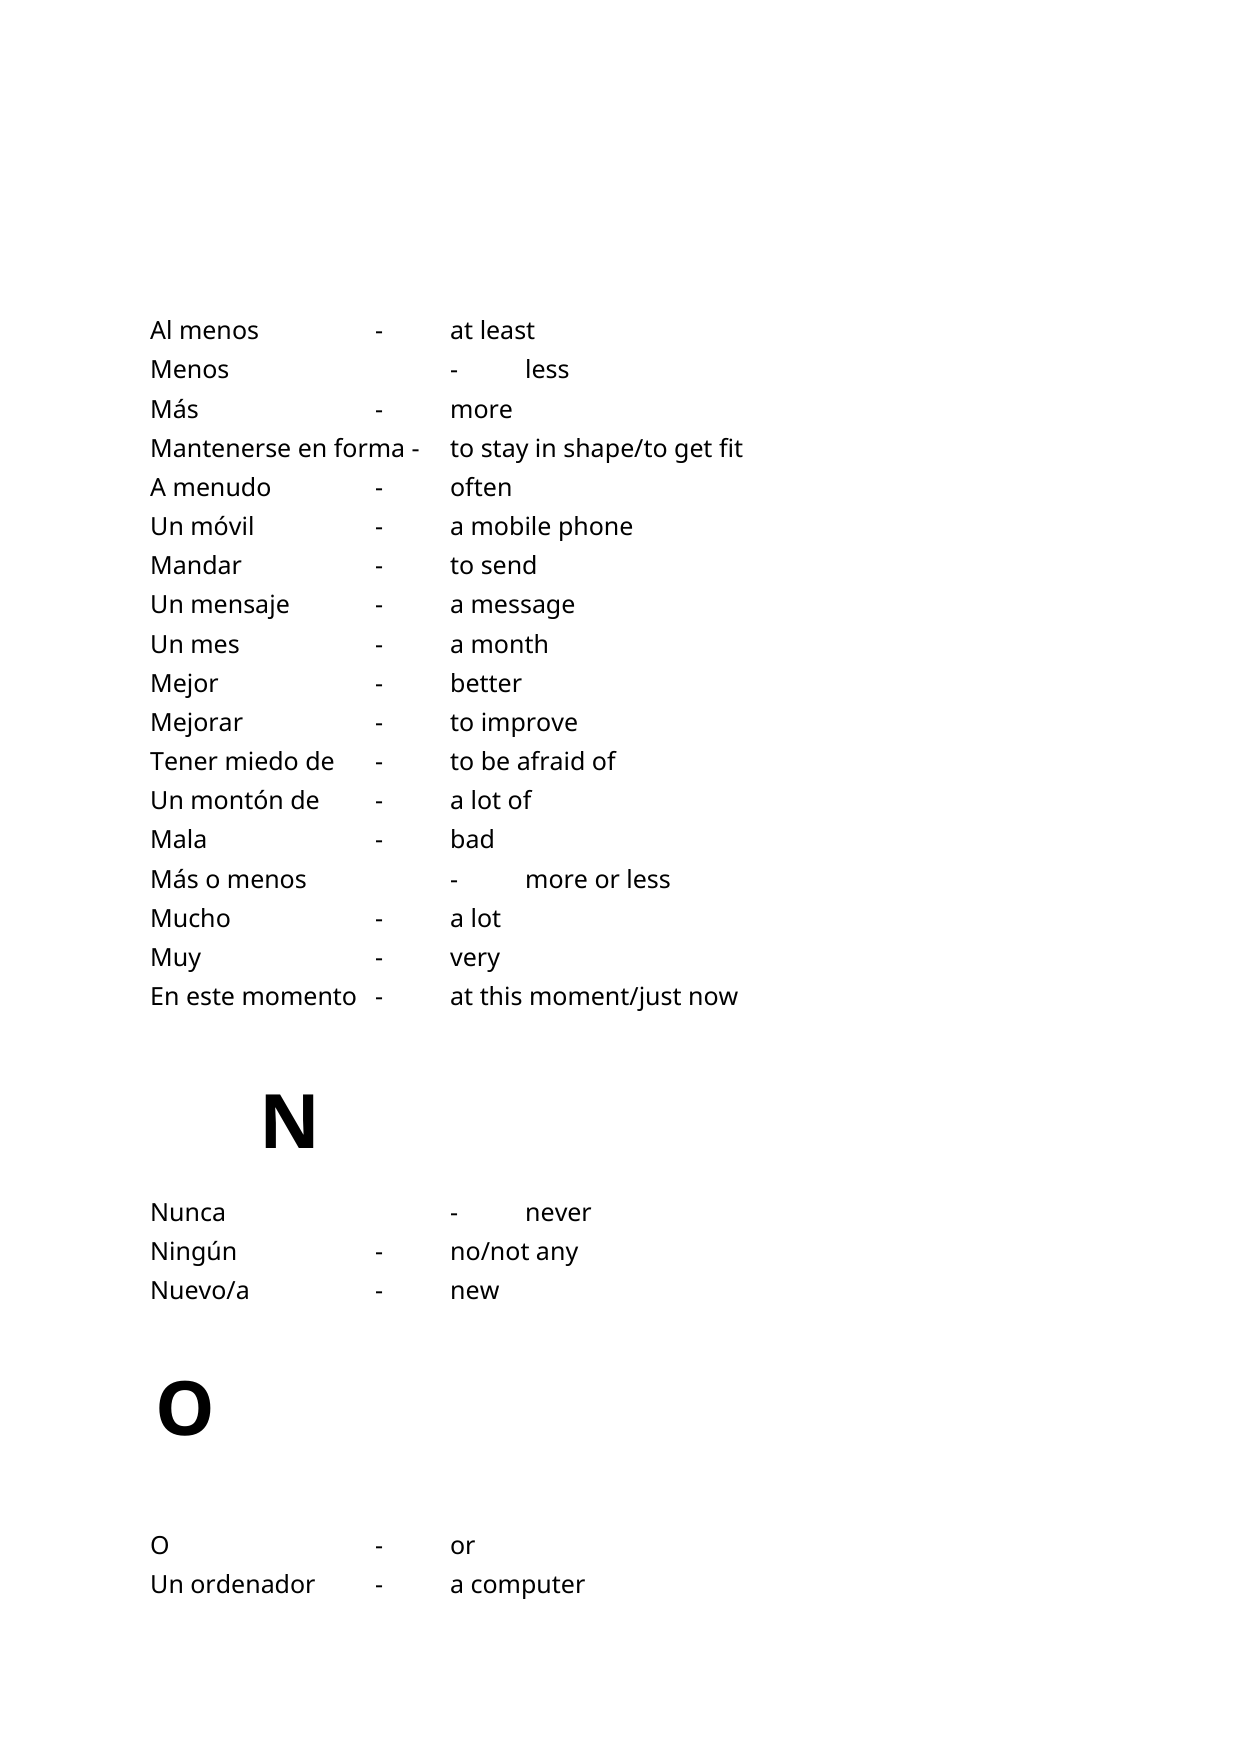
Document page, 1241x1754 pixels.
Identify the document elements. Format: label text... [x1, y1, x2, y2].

text Un mensaje - a message [150, 587, 1090, 621]
text Tener miedo de - to be afraid of [150, 744, 1090, 778]
text Menos - less [150, 352, 1090, 386]
text Un ordenador - a computer [150, 1567, 1090, 1601]
text Ningún - no/not any [150, 1233, 1090, 1267]
text Mejor - better [150, 666, 1090, 699]
text Nuevo/a - new [150, 1272, 1090, 1307]
text Un móvil - a mobile phone [150, 509, 1090, 543]
text Al menos - at least [150, 313, 1090, 347]
text Más o menos - more or less [150, 861, 1090, 895]
text O - or [150, 1528, 1090, 1562]
text Mucho - a lot [150, 901, 1090, 934]
text En este momento - at this moment/just now [150, 979, 1090, 1013]
text Nunca - never [150, 1194, 1090, 1228]
text Mejorar - to improve [150, 705, 1090, 739]
text Un montón de - a lot of [150, 783, 1090, 817]
text Muy - very [150, 940, 1090, 974]
text Un mes - a month [150, 626, 1090, 660]
text Mandar - to send [150, 548, 1090, 582]
text Mantenerse en forma - to stay in shape/to get fit [150, 431, 1090, 464]
text Mala - bad [150, 822, 1090, 856]
text A menudo - often [150, 470, 1090, 504]
text Más - more [150, 391, 1090, 425]
